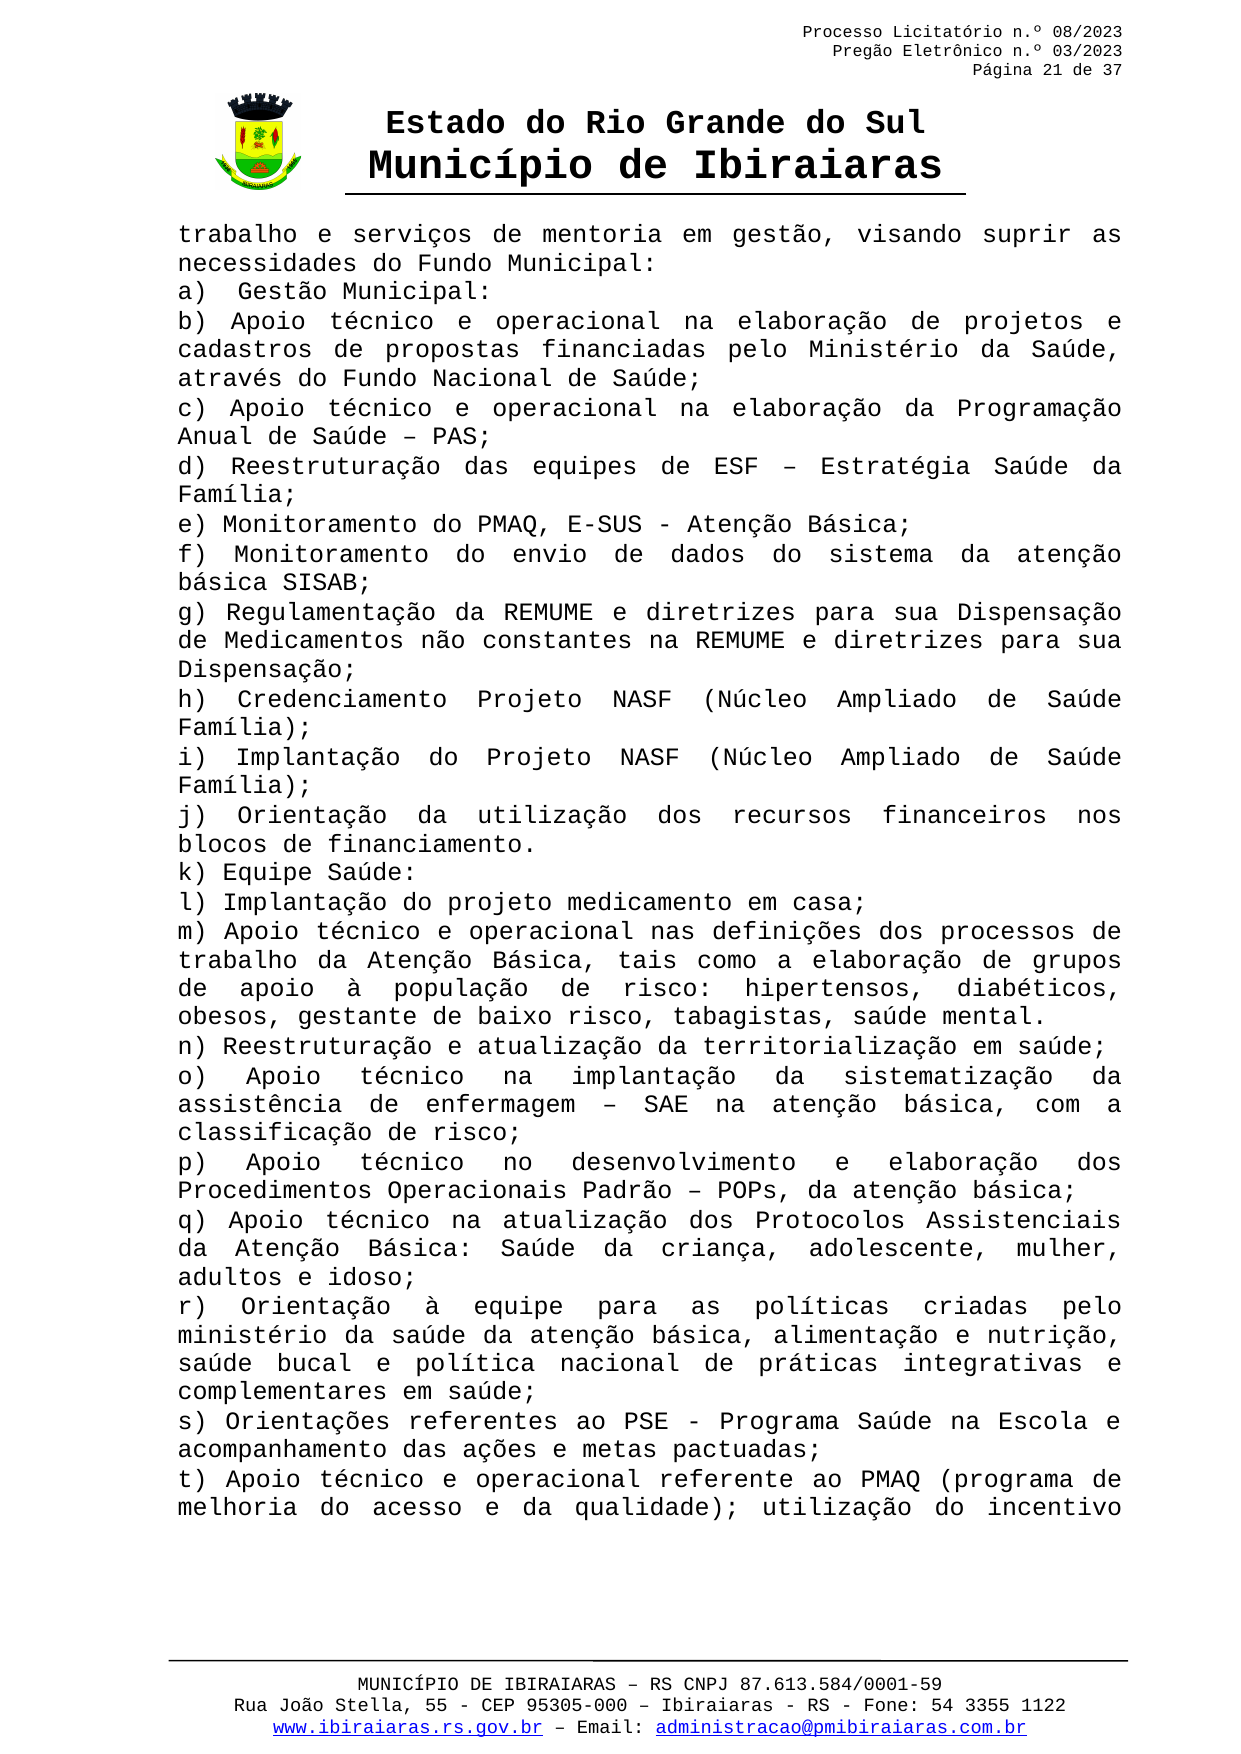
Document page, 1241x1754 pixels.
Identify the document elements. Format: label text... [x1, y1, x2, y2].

text f) Monitoramento do envio de dados do sistema da atenção básica SISAB; [177, 542, 1122, 598]
text c) Apoio técnico e operacional na elaboração da Programação Anual de Saúde – PAS; [177, 395, 1122, 452]
text n) Reestruturação e atualização da territorialização em saúde; [177, 1033, 1122, 1062]
text j) Orientação da utilização dos recursos financeiros nos blocos de financiamento. [177, 803, 1122, 859]
text d) Reestruturação das equipes de ESF – Estratégia Saúde da Família; [177, 453, 1122, 510]
text p) Apoio técnico no desenvolvimento e elaboração dos Procedimentos Operacionais Padrão – POPs, da atenção básica; [177, 1149, 1122, 1206]
picture [215, 93, 302, 190]
text e) Monitoramento do PMAQ, E-SUS - Atenção Básica; [177, 512, 1122, 540]
text o) Apoio técnico na implantação da sistematização da assistência de enfermagem – SAE na atenção básica, com a classificação de risco; [177, 1063, 1122, 1148]
text q) Apoio técnico na atualização dos Protocolos Assistenciais da Atenção Básica: Saúde da criança, adolescente, mulher, adultos e idoso; [177, 1208, 1122, 1293]
text h) Credenciamento Projeto NASF (Núcleo Ampliado de Saúde Família); [177, 686, 1122, 743]
text b) Apoio técnico e operacional na elaboração de projetos e cadastros de propostas financiadas pelo Ministério da Saúde, através do Fundo Nacional de Saúde; [177, 309, 1122, 394]
text g) Regulamentação da REMUME e diretrizes para sua Dispensação de Medicamentos não constantes na REMUME e diretrizes para sua Dispensação; [177, 600, 1122, 685]
text l) Implantação do projeto medicamento em casa; [177, 889, 1122, 917]
text r) Orientação à equipe para as políticas criadas pelo ministério da saúde da atenção básica, alimentação e nutrição, saúde bucal e política nacional de práticas integrativas e complementares em saúde; [177, 1294, 1122, 1407]
text i) Implantação do Projeto NASF (Núcleo Ampliado de Saúde Família); [177, 744, 1122, 801]
text m) Apoio técnico e operacional nas definições dos processos de trabalho da Atenção Básica, tais como a elaboração de grupos de apoio à população de risco: hipertensos, diabéticos, obesos, gestante de baixo risco, tabagistas, saúde mental. [177, 919, 1122, 1032]
text a) Gestão Municipal: [177, 279, 1122, 307]
text k) Equipe Saúde: [177, 859, 1122, 888]
text s) Orientações referentes ao PSE - Programa Saúde na Escola e acompanhamento das ações e metas pactuadas; [177, 1409, 1122, 1465]
